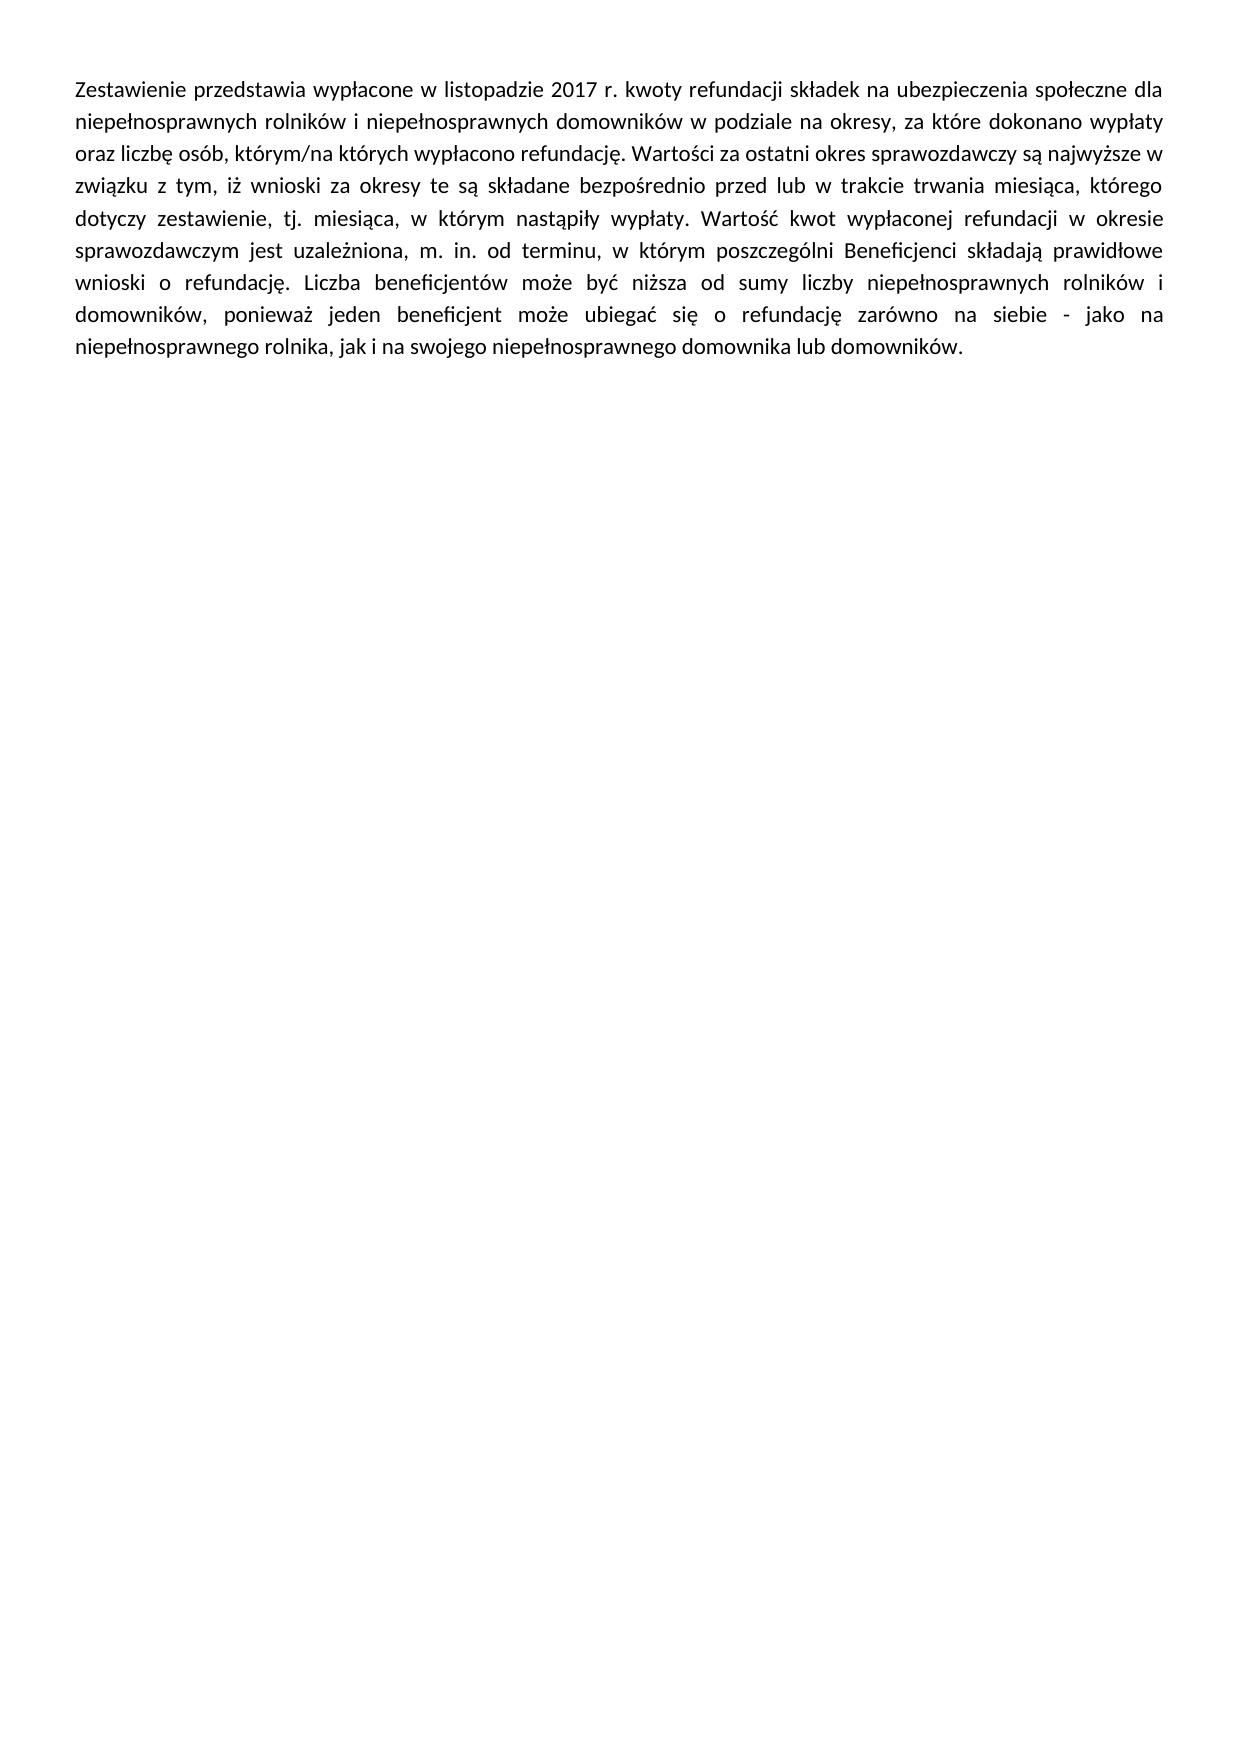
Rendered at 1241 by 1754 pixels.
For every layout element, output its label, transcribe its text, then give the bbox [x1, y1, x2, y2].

text Zestawienie przedstawia wypłacone w listopadzie 2017 r. kwoty refundacji składek na ubezpieczenia społeczne dla niepełnosprawnych rolników i niepełnosprawnych domowników w podziale na okresy, za które dokonano wypłaty oraz liczbę osób, którym/na których wypłacono refundację. Wartości za ostatni okres sprawozdawczy są najwyższe w związku z tym, iż wnioski za okresy te są składane bezpośrednio przed lub w trakcie trwania miesiąca, którego dotyczy zestawienie, tj. miesiąca, w którym nastąpiły wypłaty. Wartość kwot wypłaconej refundacji w okresie sprawozdawczym jest uzależniona, m. in. od terminu, w którym poszczególni Beneficjenci składają prawidłowe wnioski o refundację. Liczba beneficjentów może być niższa od sumy liczby niepełnosprawnych rolników i domowników, ponieważ jeden beneficjent może ubiegać się o refundację zarówno na siebie - jako na niepełnosprawnego rolnika, jak i na swojego niepełnosprawnego domownika lub domowników. [75, 75, 1165, 361]
